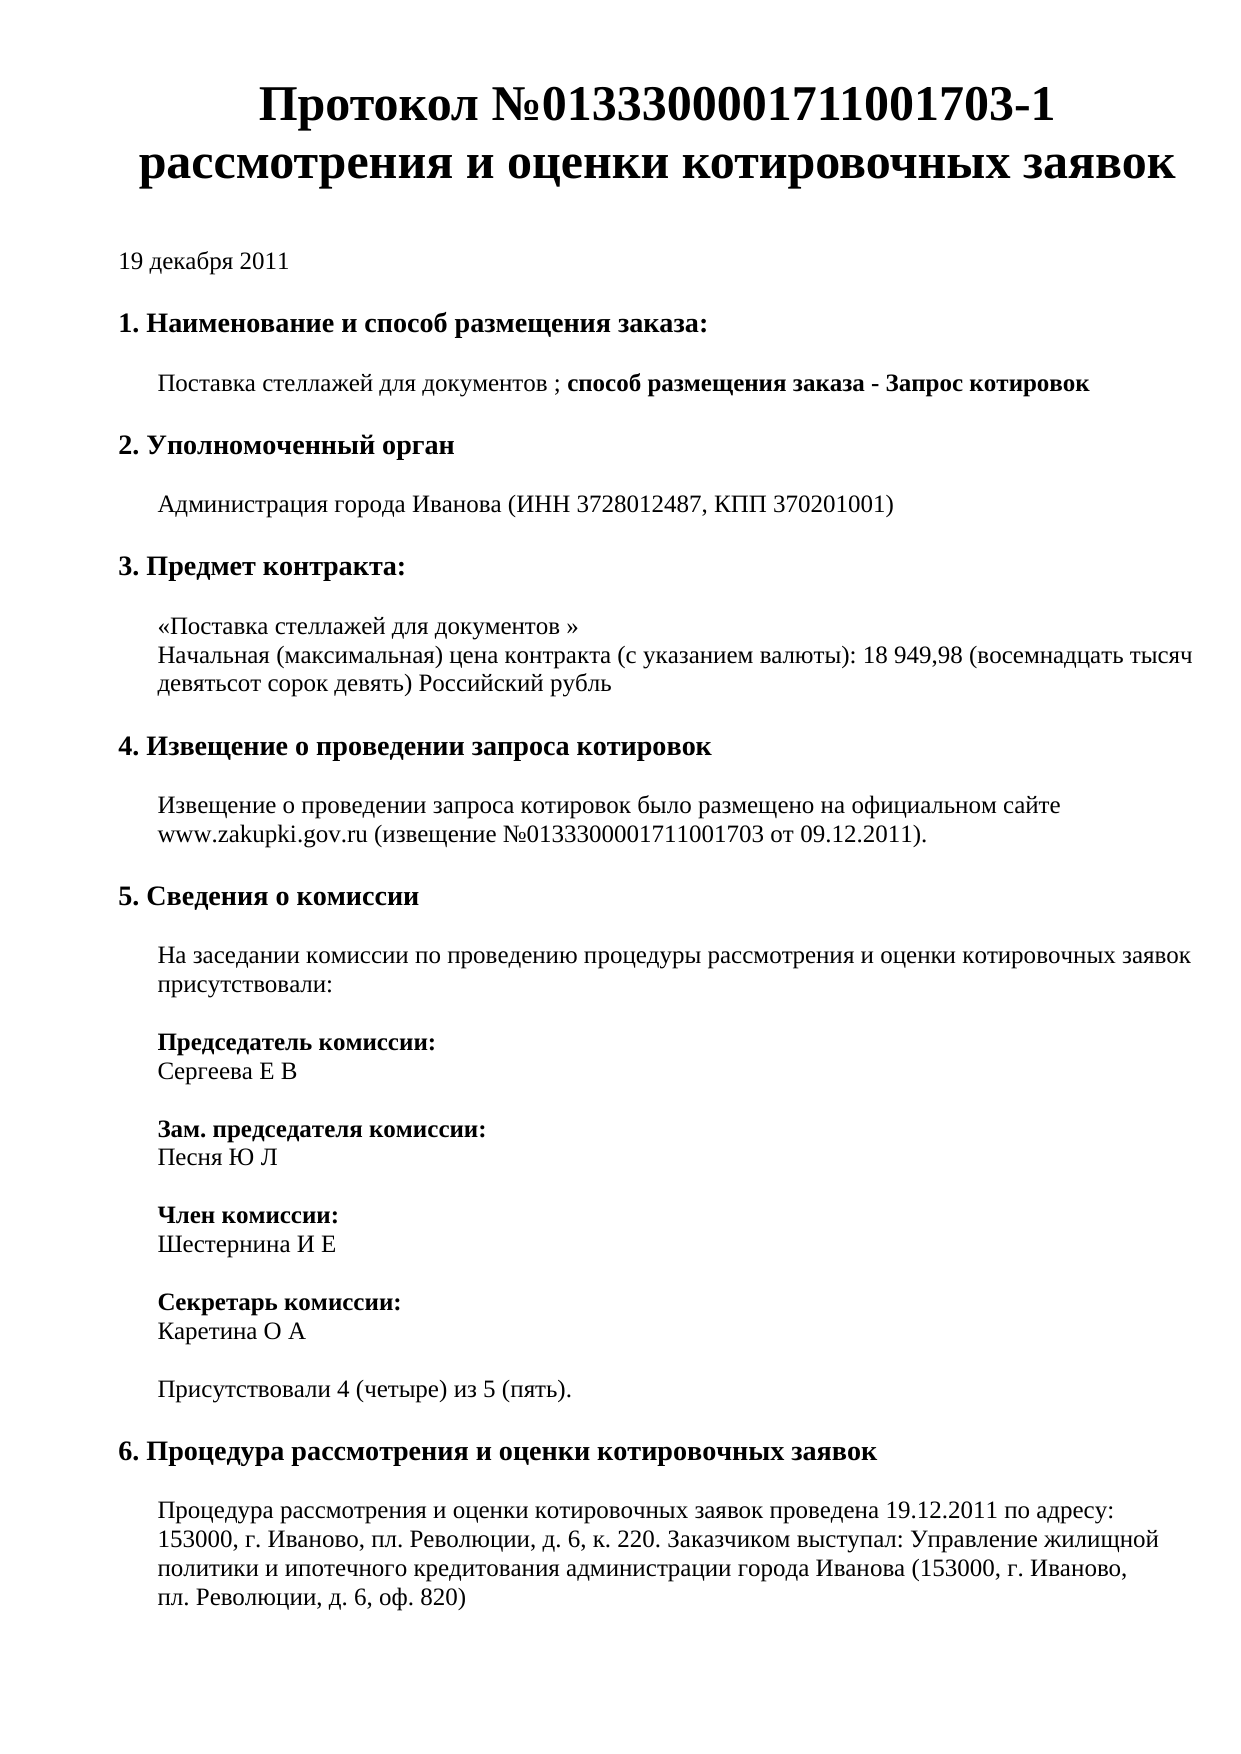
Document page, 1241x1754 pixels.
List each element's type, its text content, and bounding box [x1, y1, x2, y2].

text Секретарь комиссии: Каретина О А [157, 1287, 1196, 1344]
text 19 декабря 2011 [118, 218, 1196, 275]
text Председатель комиссии: Сергеева Е В [157, 1027, 1196, 1084]
text Поставка стеллажей для документов ; способ размещения заказа - Запрос котировок [157, 368, 1196, 397]
text Извещение о проведении запроса котировок было размещено на официальном сайте www.zakupki.gov.ru (извещение №0133300001711001703 от 09.12.2011). [157, 790, 1196, 848]
text рассмотрения и оценки котировочных заявок [118, 131, 1196, 189]
text 5. Сведения о комиссии [118, 879, 1196, 911]
text 2. Уполномоченный орган [118, 428, 1196, 460]
text 6. Процедура рассмотрения и оценки котировочных заявок [118, 1434, 1196, 1466]
text Зам. председателя комиссии: Песня Ю Л [157, 1114, 1196, 1171]
text 4. Извещение о проведении запроса котировок [118, 728, 1196, 761]
text Процедура рассмотрения и оценки котировочных заявок проведена 19.12.2011 по адресу: 153000, г. Иваново, пл. Революции, д. 6, к. 220. Заказчиком выступал: Управление жилищной политики и ипотечного кредитования администрации города Иванова (153000, г. Иваново, пл. Революции, д. 6, оф. 820) [157, 1495, 1196, 1610]
text Администрация города Иванова (ИНН 3728012487, КПП 370201001) [157, 489, 1196, 518]
text Член комиссии: Шестернина И Е [157, 1200, 1196, 1258]
text На заседании комиссии по проведению процедуры рассмотрения и оценки котировочных заявок присутствовали: [157, 940, 1196, 998]
text Протокол №0133300001711001703-1 [118, 74, 1196, 131]
text 1. Наименование и способ размещения заказа: [118, 306, 1196, 339]
text «Поставка стеллажей для документов » Начальная (максимальная) цена контракта (с указанием валюты): 18 949,98 (восемнадцать тысяч девятьсот сорок девять) Российский рубль [157, 611, 1196, 697]
text 3. Предмет контракта: [118, 549, 1196, 582]
text Присутствовали 4 (четыре) из 5 (пять). [157, 1374, 1196, 1402]
